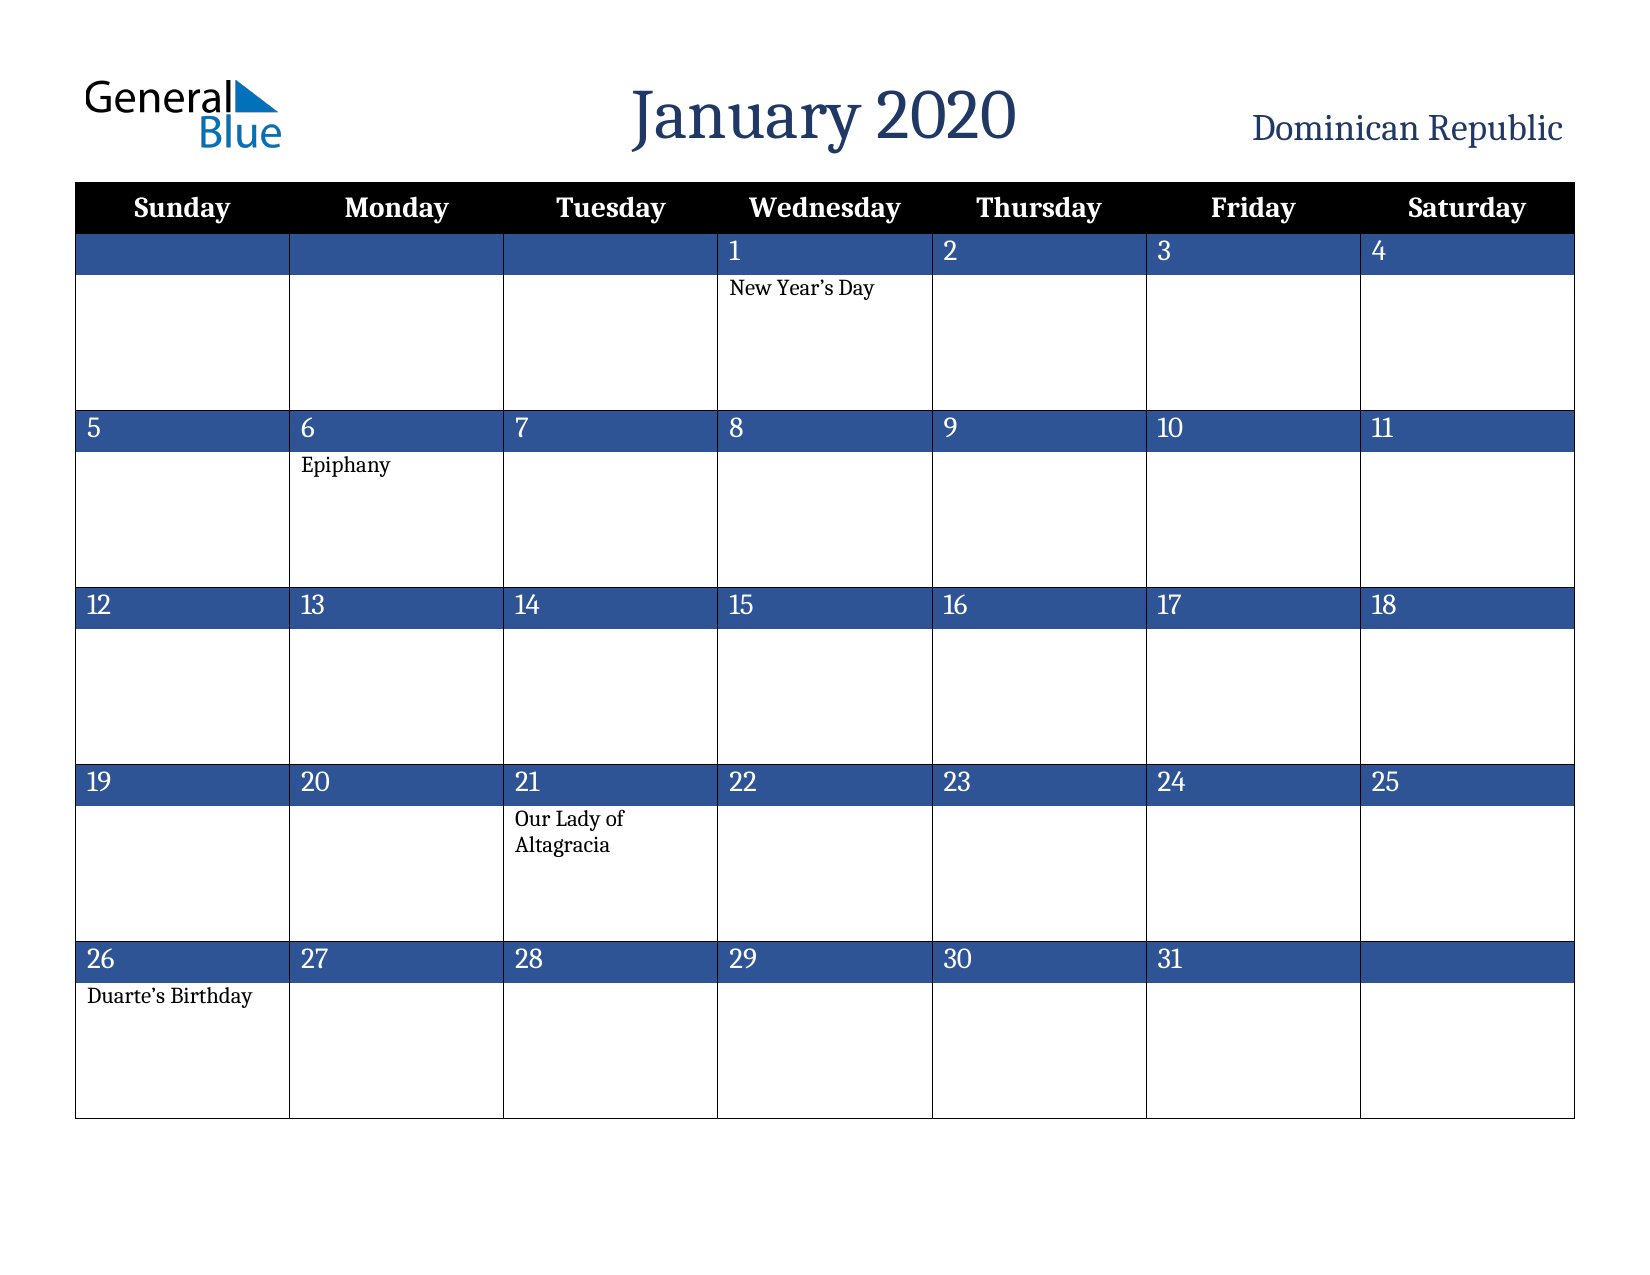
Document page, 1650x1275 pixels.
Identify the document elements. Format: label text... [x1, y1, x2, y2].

table_cell Friday [1147, 183, 1360, 233]
table_cell [718, 983, 932, 1118]
table_cell [1147, 806, 1360, 941]
table_cell 13 [290, 588, 503, 629]
table_cell Wednesday [718, 183, 932, 233]
table_cell 16 [933, 588, 1146, 629]
table_cell 18 [1361, 588, 1574, 629]
table_cell [76, 452, 289, 587]
table_cell 10 [1147, 411, 1360, 452]
table_cell [504, 275, 717, 410]
table_cell [1361, 942, 1574, 983]
table_cell 6 [290, 411, 503, 452]
table_cell [1147, 629, 1360, 764]
table_cell [76, 629, 289, 764]
table_cell 9 [933, 411, 1146, 452]
table_cell [290, 983, 503, 1118]
table_cell [718, 452, 932, 587]
table_cell [290, 806, 503, 941]
table_cell [504, 234, 717, 275]
table_cell 7 [504, 411, 717, 452]
picture [86, 80, 281, 148]
table_cell New Year’s Day [718, 275, 932, 410]
table_cell Sunday [76, 183, 289, 233]
table_cell 25 [1361, 765, 1574, 806]
table_cell [290, 234, 503, 275]
table_cell 23 [933, 765, 1146, 806]
table_cell [1361, 806, 1574, 941]
table_cell 19 [76, 765, 289, 806]
table_header Dominican Republic [1146, 75, 1574, 182]
table_cell 17 [1147, 588, 1360, 629]
table_header [76, 75, 503, 182]
table_cell [76, 275, 289, 410]
table_cell [1147, 452, 1360, 587]
table_cell Tuesday [504, 183, 717, 233]
table_cell [504, 452, 717, 587]
table_cell 14 [504, 588, 717, 629]
table_cell Epiphany [290, 452, 503, 587]
table_cell [933, 275, 1146, 410]
table_cell 29 [718, 942, 932, 983]
table_cell [1361, 275, 1574, 410]
table_cell [1361, 452, 1574, 587]
table_cell Saturday [1361, 183, 1574, 233]
table_cell 3 [1147, 234, 1360, 275]
table_cell 31 [1147, 942, 1360, 983]
table_cell 30 [933, 942, 1146, 983]
table_cell [1147, 275, 1360, 410]
table_cell [933, 983, 1146, 1118]
table_cell [76, 234, 289, 275]
table_cell [933, 452, 1146, 587]
table_cell Thursday [933, 183, 1146, 233]
table_cell 27 [290, 942, 503, 983]
table_cell 22 [718, 765, 932, 806]
table_cell 2 [933, 234, 1146, 275]
table_cell 4 [1361, 234, 1574, 275]
table_cell 26 [76, 942, 289, 983]
table_cell Our Lady of Altagracia [504, 806, 717, 941]
table_cell [1147, 983, 1360, 1118]
table_cell [718, 629, 932, 764]
table_cell 21 [504, 765, 717, 806]
table_cell [1361, 629, 1574, 764]
table_cell [504, 629, 717, 764]
table_cell [718, 806, 932, 941]
table_cell 20 [290, 765, 503, 806]
table_cell [76, 806, 289, 941]
table_cell [290, 275, 503, 410]
table_cell 12 [76, 588, 289, 629]
table_cell [1361, 983, 1574, 1118]
table_cell [933, 629, 1146, 764]
table_cell 5 [76, 411, 289, 452]
table_cell 15 [718, 588, 932, 629]
table_cell Monday [290, 183, 503, 233]
table_cell Duarte’s Birthday [76, 983, 289, 1118]
table_header January 2020 [504, 75, 1146, 182]
table_cell [290, 629, 503, 764]
table_cell 11 [1361, 411, 1574, 452]
table_cell 8 [718, 411, 932, 452]
table_cell 1 [718, 234, 932, 275]
table_cell [504, 983, 717, 1118]
table_cell 24 [1147, 765, 1360, 806]
table_cell [933, 806, 1146, 941]
table_cell 28 [504, 942, 717, 983]
